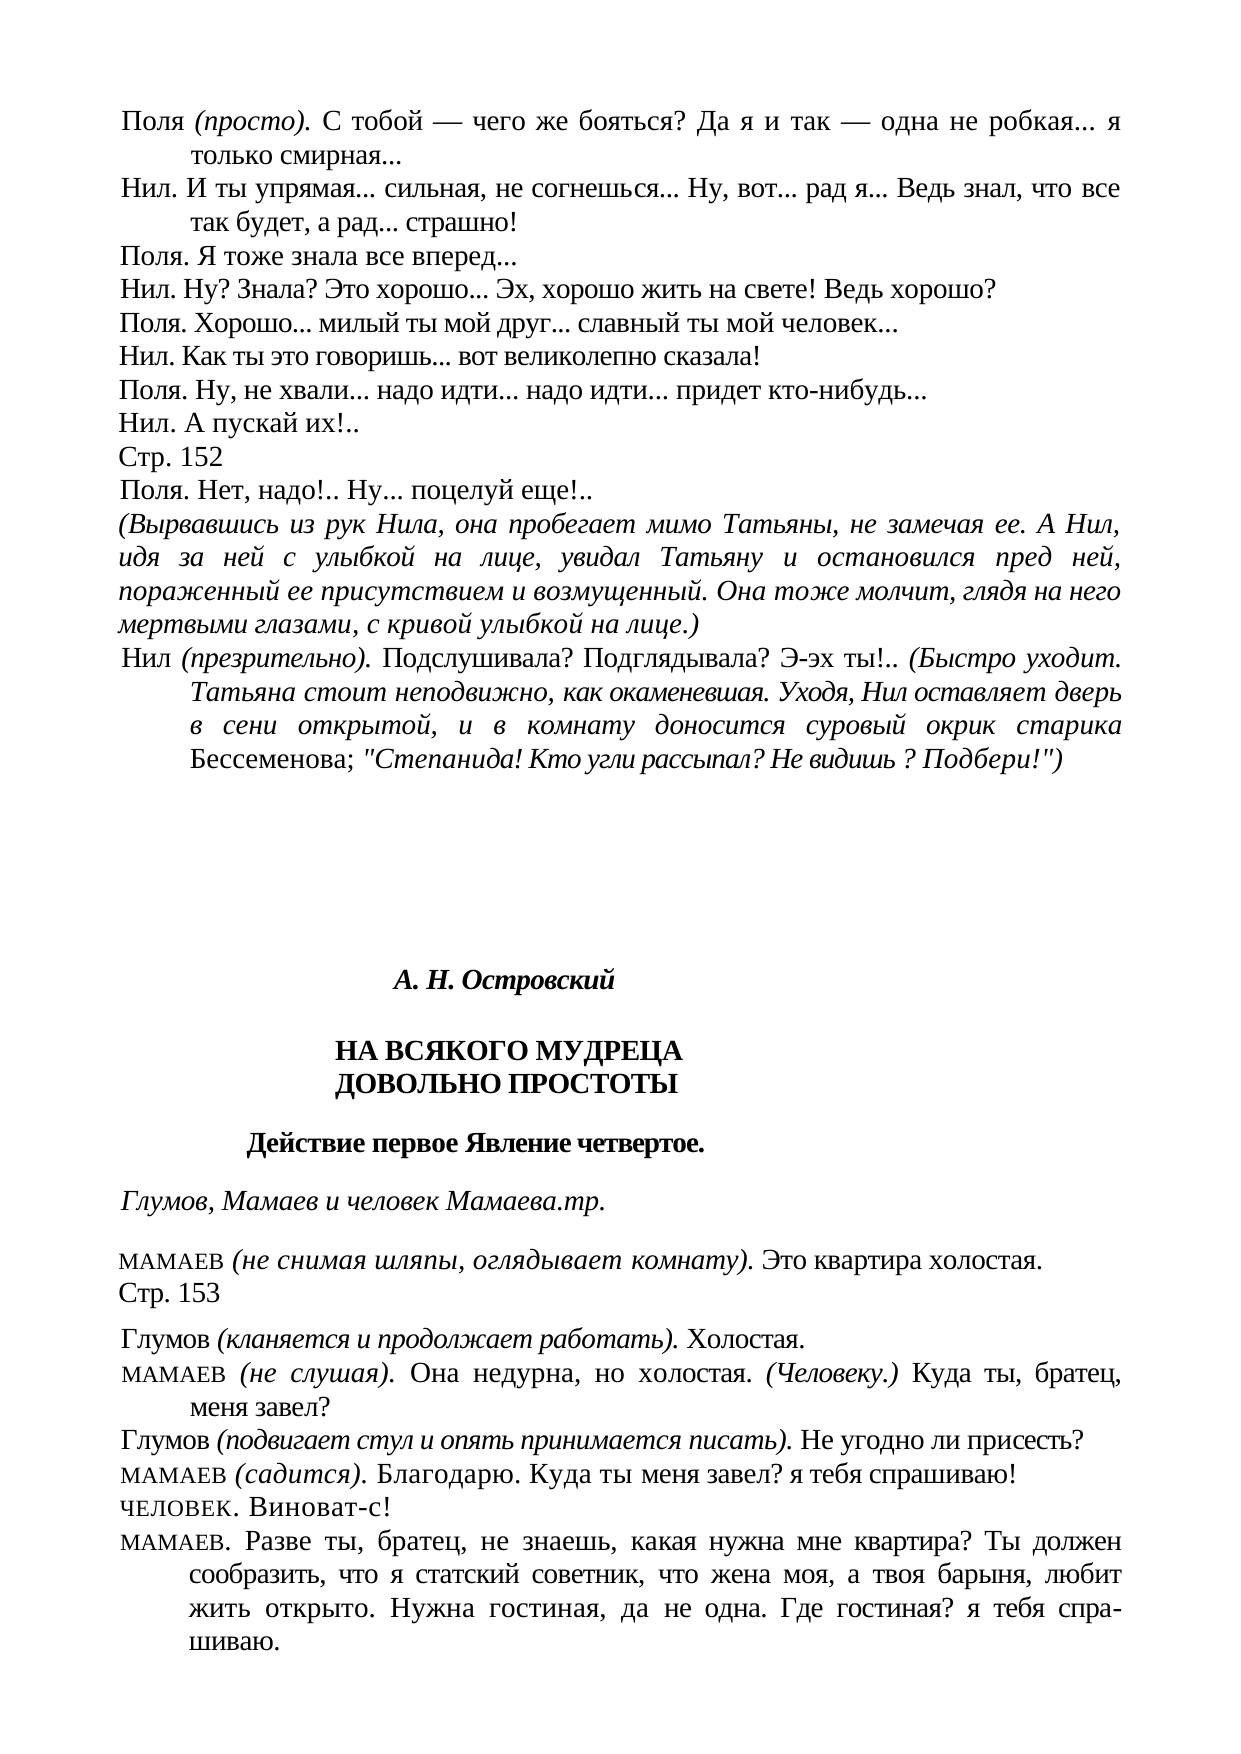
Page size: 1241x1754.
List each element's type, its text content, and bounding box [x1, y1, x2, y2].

text ДОВОЛЬНО ПРОСТОТЫ [295, 1066, 1070, 1100]
text Поля. Хорошо... милый ты мой друг... славный ты мой человек... [119, 305, 1118, 338]
text Глумов (кланяется и продолжает работать). Холостая. [121, 1322, 1122, 1355]
text А. Н. Островский [354, 962, 1070, 995]
text человек. Виноват-с! [119, 1489, 1122, 1523]
text Глумов (подвигает стул и опять принимается писать). Не угодно ли присесть? [121, 1422, 1122, 1456]
text мамаев (садится). Благодарю. Куда ты меня завел? я тебя спрашиваю! [120, 1456, 1122, 1489]
text Глумов, Мамаев и человек Мамаева.тр. [121, 1183, 1122, 1217]
text Поля. Нет, надо!.. Ну... поцелуй еще!.. [119, 472, 1122, 506]
text Стр. 152 [118, 439, 1122, 472]
text (Вырвавшись из рук Нила, она пробегает мимо Татьяны, не замечая ее. А Нил, идя за ней с улыбкой на лице, увидал Татьяну и остановился пред ней, пораженный ее присутствием и возмущенный. Она тоже молчит, глядя на него мертвыми глазами, с кривой улыбкой на лице.) [118, 506, 1121, 640]
text мамаев. Разве ты, братец, не знаешь, какая нужна мне квартира? Ты должен сообразить, что я статский советник, что жена моя, а твоя барыня, любит жить открыто. Нужна гостиная, да не одна. Где гостиная? я тебя спрашиваю. [120, 1523, 1122, 1657]
text Нил (презрительно). Подслушивала? Подглядывала? Э-эх ты!.. (Быстро уходит. Татьяна стоит неподвижно, как окаменевшая. Уходя, Нил оставляет дверь в сени открытой, и в комнату доносится суровый окрик старика Бессеменова; "Степанида! Кто угли рассыпал? Не видишь ? Подбери!") [121, 640, 1122, 774]
text Нил. Ну? Знала? Это хорошо... Эх, хорошо жить на свете! Ведь хорошо? [120, 271, 1119, 305]
text Поля. Я тоже знала все вперед... [119, 238, 1122, 271]
text Нил. И ты упрямая... сильная, не согнешься... Ну, вот... рад я... Ведь знал, что все так будет, а рад... страшно! [121, 171, 1120, 238]
text Нил. А пускай их!.. [118, 405, 1122, 439]
text мамаев (не слушая). Она недурна, но холостая. (Человеку.) Куда ты, братец, меня завел? [121, 1355, 1122, 1422]
text Поля. Ну, не хвали... надо идти... надо идти... придет кто-нибудь... [118, 372, 1118, 405]
text Действие первое Явление четвертое. [233, 1125, 1018, 1158]
text мамаев (не снимая шляпы, оглядывает комнату). Это квартира холостая. [118, 1242, 1122, 1276]
text Стр. 153 [118, 1276, 1122, 1309]
text НА ВСЯКОГО МУДРЕЦА [295, 1033, 1070, 1066]
text Поля (просто). С тобой — чего же бояться? Да я и так — одна не робкая... я только смирная... [121, 103, 1121, 171]
text Нил. Как ты это говоришь... вот великолепно сказала! [119, 338, 1118, 372]
